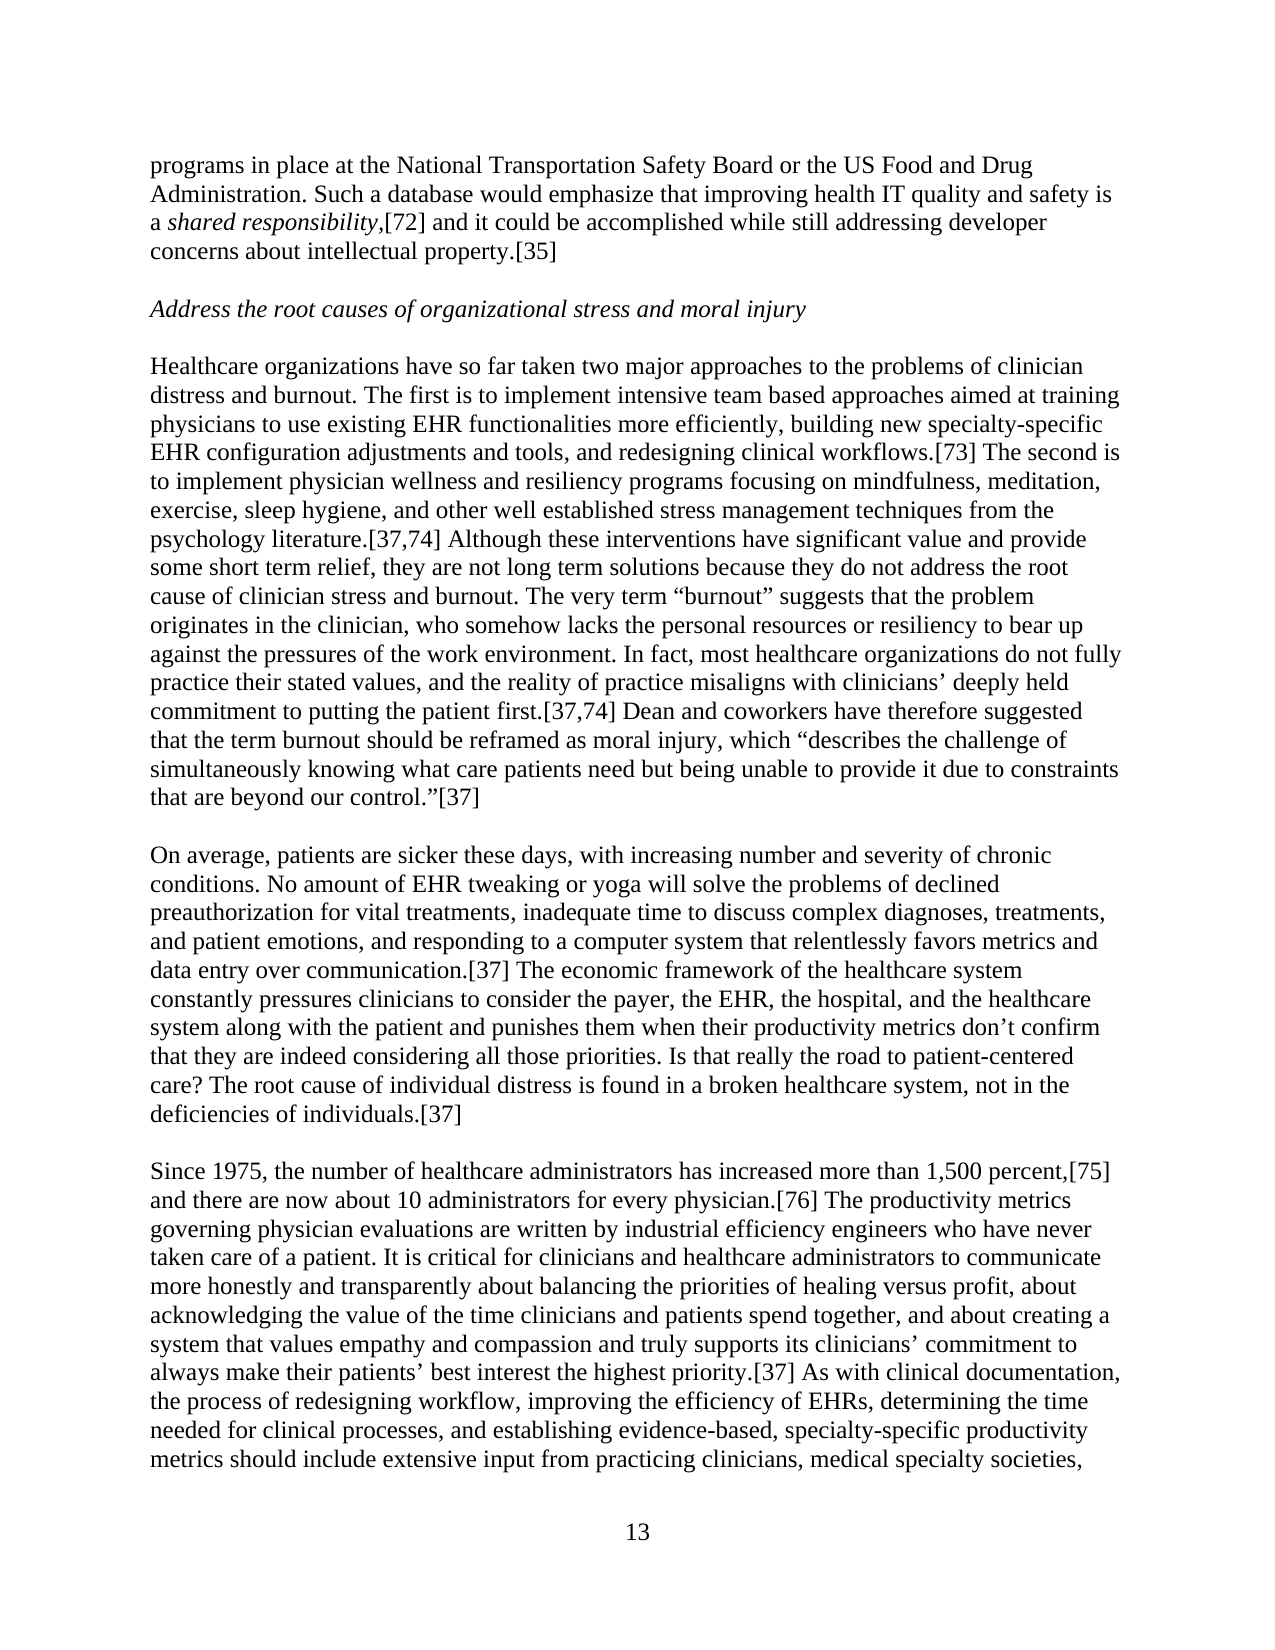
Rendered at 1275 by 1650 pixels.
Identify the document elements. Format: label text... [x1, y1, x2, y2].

text Address the root causes of organizational stress and moral injury [150, 294, 1125, 322]
text On average, patients are sicker these days, with increasing number and severity of chronic conditions. No amount of EHR tweaking or yoga will solve the problems of declined preauthorization for vital treatments, inadequate time to discuss complex diagnoses, treatments, and patient emotions, and responding to a computer system that relentlessly favors metrics and data entry over communication.[37] The economic framework of the healthcare system constantly pressures clinicians to consider the payer, the EHR, the hospital, and the healthcare system along with the patient and punishes them when their productivity metrics don’t confirm that they are indeed considering all those priorities. Is that really the road to patient-centered care? The root cause of individual distress is found in a broken healthcare system, not in the deficiencies of individuals.[37] [150, 840, 1125, 1127]
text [150, 150, 1125, 265]
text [150, 1156, 1125, 1472]
text Healthcare organizations have so far taken two major approaches to the problems of clinician distress and burnout. The first is to implement intensive team based approaches aimed at training physicians to use existing EHR functionalities more efficiently, building new specialty-specific EHR configuration adjustments and tools, and redesigning clinical workflows.[73] The second is to implement physician wellness and resiliency programs focusing on mindfulness, meditation, exercise, sleep hygiene, and other well established stress management techniques from the psychology literature.[37,74] Although these interventions have significant value and provide some short term relief, they are not long term solutions because they do not address the root cause of clinician stress and burnout. The very term “burnout” suggests that the problem originates in the clinician, who somehow lacks the personal resources or resiliency to bear up against the pressures of the work environment. In fact, most healthcare organizations do not fully practice their stated values, and the reality of practice misaligns with clinicians’ deeply held commitment to putting the patient first.[37,74] Dean and coworkers have therefore suggested that the term burnout should be reframed as moral injury, which “describes the challenge of simultaneously knowing what care patients need but being unable to provide it due to constraints that are beyond our control.”[37] [150, 351, 1125, 811]
